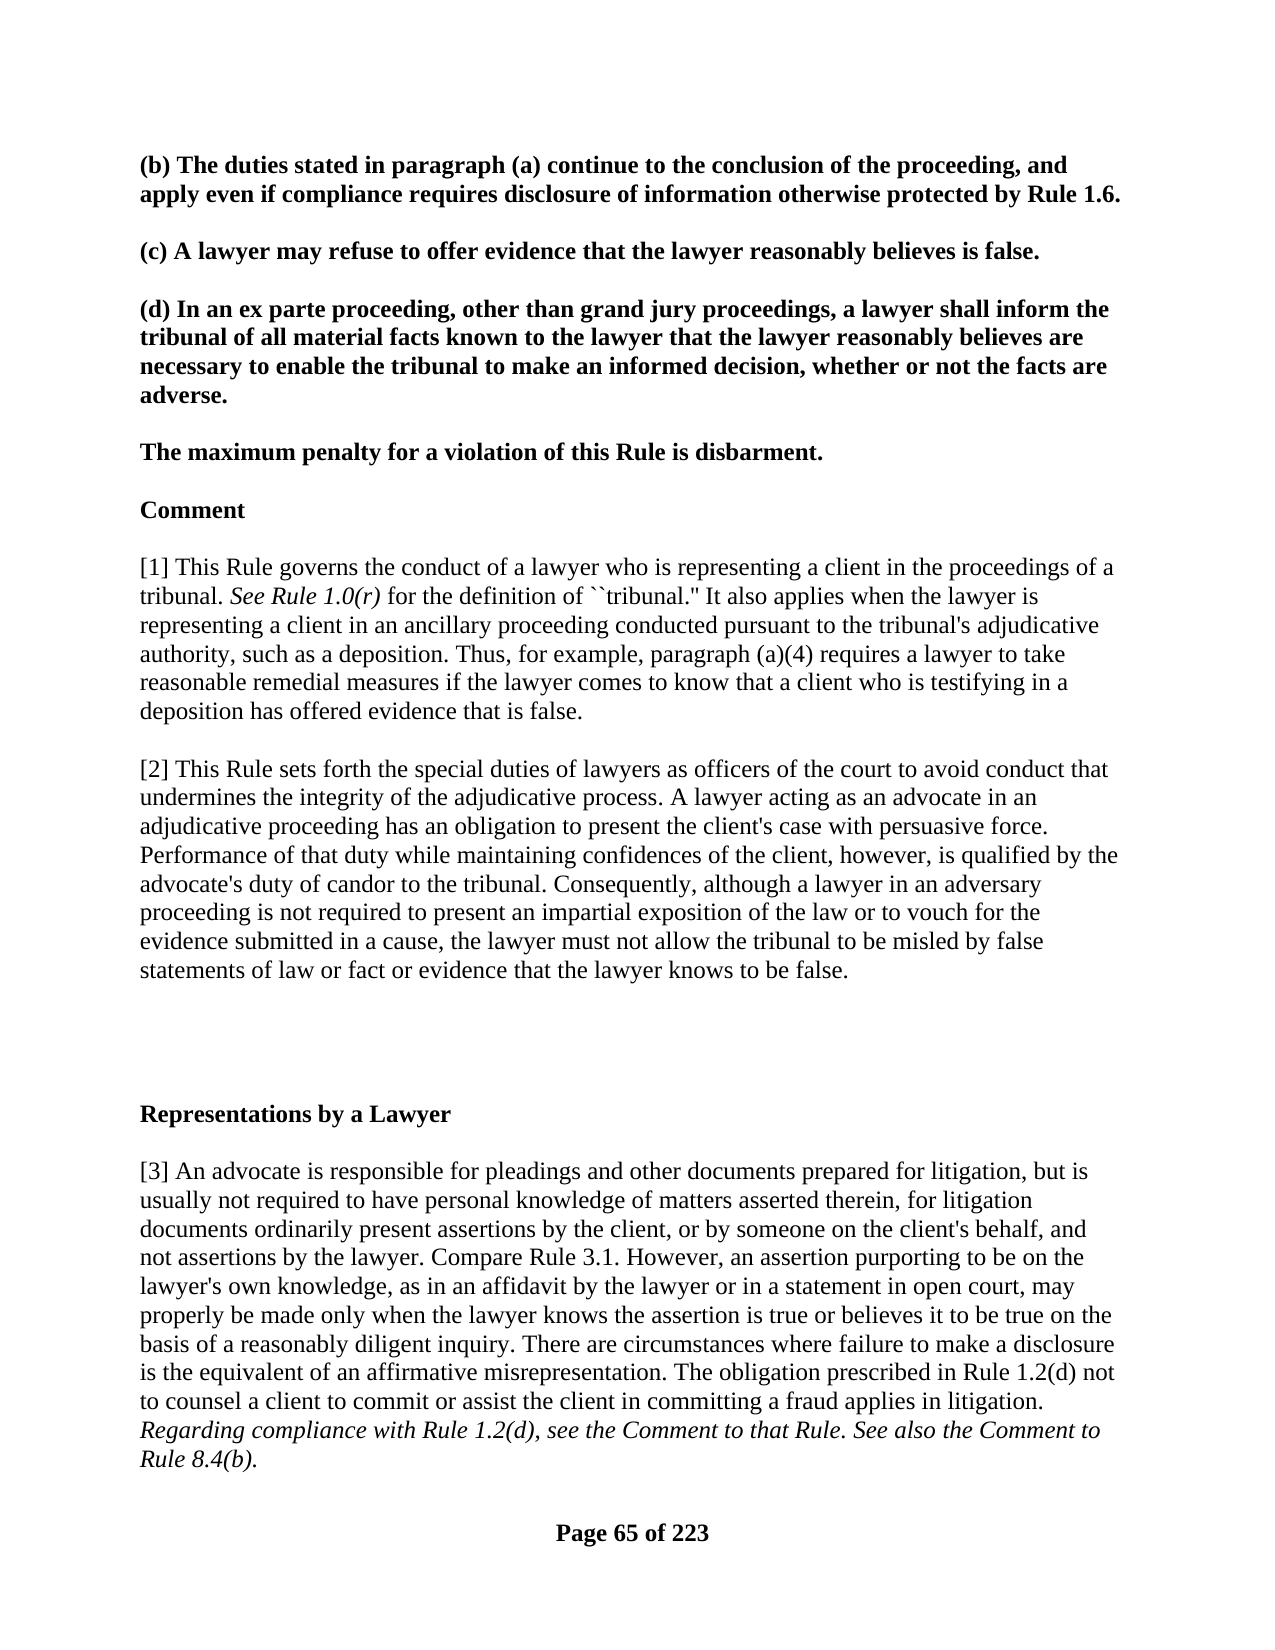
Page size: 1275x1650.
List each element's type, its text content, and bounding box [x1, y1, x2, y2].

text [1] This Rule governs the conduct of a lawyer who is representing a client in the proceedings of a tribunal. See Rule 1.0(r) for the definition of ``tribunal.'' It also applies when the lawyer is representing a client in an ancillary proceeding conducted pursuant to the tribunal's adjudicative authority, such as a deposition. Thus, for example, paragraph (a)(4) requires a lawyer to take reasonable remedial measures if the lawyer comes to know that a client who is testifying in a deposition has offered evidence that is false. [139, 552, 1125, 725]
text (b) The duties stated in paragraph (a) continue to the conclusion of the proceeding, and apply even if compliance requires disclosure of information otherwise protected by Rule 1.6. [139, 150, 1125, 207]
text (d) In an ex parte proceeding, other than grand jury proceedings, a lawyer shall inform the tribunal of all material facts known to the lawyer that the lawyer reasonably believes are necessary to enable the tribunal to make an informed decision, whether or not the facts are adverse. [139, 294, 1125, 409]
text Representations by a Lawyer [139, 1099, 1125, 1127]
text Comment [139, 495, 1125, 524]
text (c) A lawyer may refuse to offer evidence that the lawyer reasonably believes is false. [139, 236, 1125, 265]
text The maximum penalty for a violation of this Rule is disbarment. [139, 437, 1125, 466]
text [3] An advocate is responsible for pleadings and other documents prepared for litigation, but is usually not required to have personal knowledge of matters asserted therein, for litigation documents ordinarily present assertions by the client, or by someone on the client's behalf, and not assertions by the lawyer. Compare Rule 3.1. However, an assertion purporting to be on the lawyer's own knowledge, as in an affidavit by the lawyer or in a statement in open court, may properly be made only when the lawyer knows the assertion is true or believes it to be true on the basis of a reasonably diligent inquiry. There are circumstances where failure to make a disclosure is the equivalent of an affirmative misrepresentation. The obligation prescribed in Rule 1.2(d) not to counsel a client to commit or assist the client in committing a fraud applies in litigation. Regarding compliance with Rule 1.2(d), see the Comment to that Rule. See also the Comment to Rule 8.4(b). [139, 1156, 1125, 1472]
text [2] This Rule sets forth the special duties of lawyers as officers of the court to avoid conduct that undermines the integrity of the adjudicative process. A lawyer acting as an advocate in an adjudicative proceeding has an obligation to present the client's case with persuasive force. Performance of that duty while maintaining confidences of the client, however, is qualified by the advocate's duty of candor to the tribunal. Consequently, although a lawyer in an adversary proceeding is not required to present an impartial exposition of the law or to vouch for the evidence submitted in a cause, the lawyer must not allow the tribunal to be misled by false statements of law or fact or evidence that the lawyer knows to be false. [139, 754, 1125, 984]
